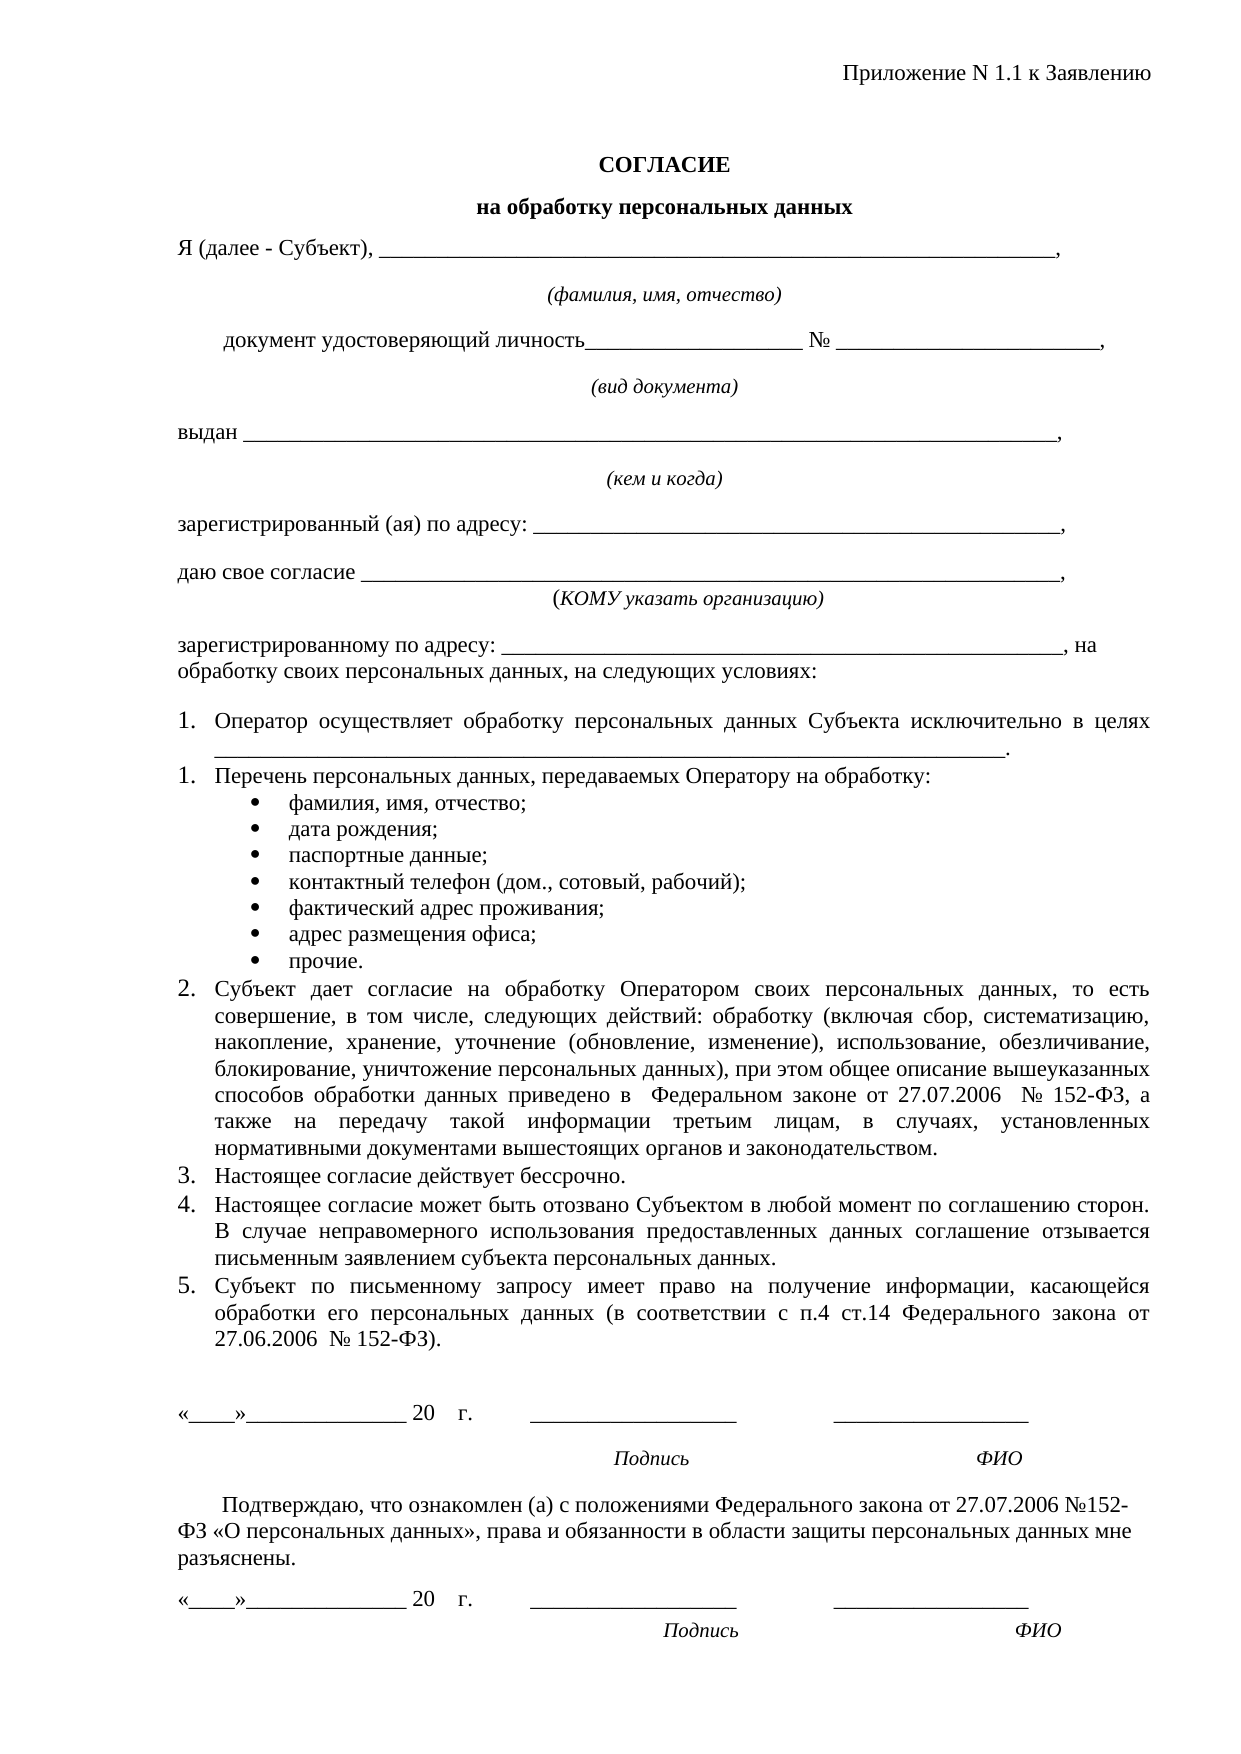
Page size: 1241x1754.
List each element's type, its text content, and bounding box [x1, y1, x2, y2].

text Подтверждаю, что ознакомлен (а) с положениями Федерального закона от 27.07.2006 №152-ФЗ «О персональных данных», права и обязанности в области защиты персональных данных мне разъяснены. [177, 1491, 1152, 1570]
text «____»______________ 20 г. __________________ _________________ [177, 1585, 1152, 1611]
text на обработку персональных данных [177, 193, 1152, 219]
list Настоящее согласие может быть отозвано Субъектом в любой момент по соглашению сторон. В случае неправомерного использования предоставленных данных соглашение отзывается письменным заявлением субъекта персональных данных. [177, 1189, 1152, 1270]
list Субъект по письменному запросу имеет право на получение информации, касающейся обработки его персональных данных (в соответствии с п.4 ст.14 Федерального закона от 27.06.2006 № 152-ФЗ). [177, 1270, 1152, 1352]
list прочие. [251, 947, 1152, 973]
text Я (далее - Субъект), ___________________________________________________________, [177, 234, 1152, 261]
text Подпись ФИО [177, 1446, 1152, 1470]
text Подпись ФИО [177, 1618, 1152, 1642]
text документ удостоверяющий личность___________________ № _______________________, [177, 326, 1152, 353]
text «____»______________ 20 г. __________________ _________________ [177, 1399, 1152, 1425]
text (вид документа) [177, 373, 1152, 398]
text даю свое согласие _____________________________________________________________, (КОМУ указать организацию) [177, 558, 1152, 610]
text (фамилия, имя, отчество) [177, 281, 1152, 306]
list Настоящее согласие действует бессрочно. [177, 1160, 1152, 1189]
text зарегистрированному по адресу: _________________________________________________, на обработку своих персональных данных, на следующих условиях: [177, 631, 1152, 684]
list Субъект дает согласие на обработку Оператором своих персональных данных, то есть совершение, в том числе, следующих действий: обработку (включая сбор, систематизацию, накопление, хранение, уточнение (обновление, изменение), использование, обезличивание, блокирование, уничтожение персональных данных), при этом общее описание вышеуказанных способов обработки данных приведено в Федеральном законе от 27.07.2006 № 152-ФЗ, а также на передачу такой информации третьим лицам, в случаях, установленных нормативными документами вышестоящих органов и законодательством. [177, 973, 1152, 1160]
list контактный телефон (дом., сотовый, рабочий); [251, 868, 1152, 894]
list фамилия, имя, отчество; [251, 789, 1152, 815]
list адрес размещения офиса; [251, 920, 1152, 947]
text Приложение N 1.1 к Заявлению [177, 59, 1152, 86]
text (кем и когда) [177, 466, 1152, 490]
text зарегистрированный (ая) по адресу: ______________________________________________, [177, 511, 1152, 537]
text выдан _______________________________________________________________________, [177, 418, 1152, 445]
list фактический адрес проживания; [251, 894, 1152, 920]
text СОГЛАСИЕ [177, 152, 1152, 178]
list Оператор осуществляет обработку персональных данных Субъекта исключительно в целях _____________________________________________________________________. [177, 705, 1152, 760]
list Перечень персональных данных, передаваемых Оператору на обработку: [177, 760, 1152, 789]
list дата рождения; [251, 815, 1152, 841]
list паспортные данные; [251, 841, 1152, 868]
